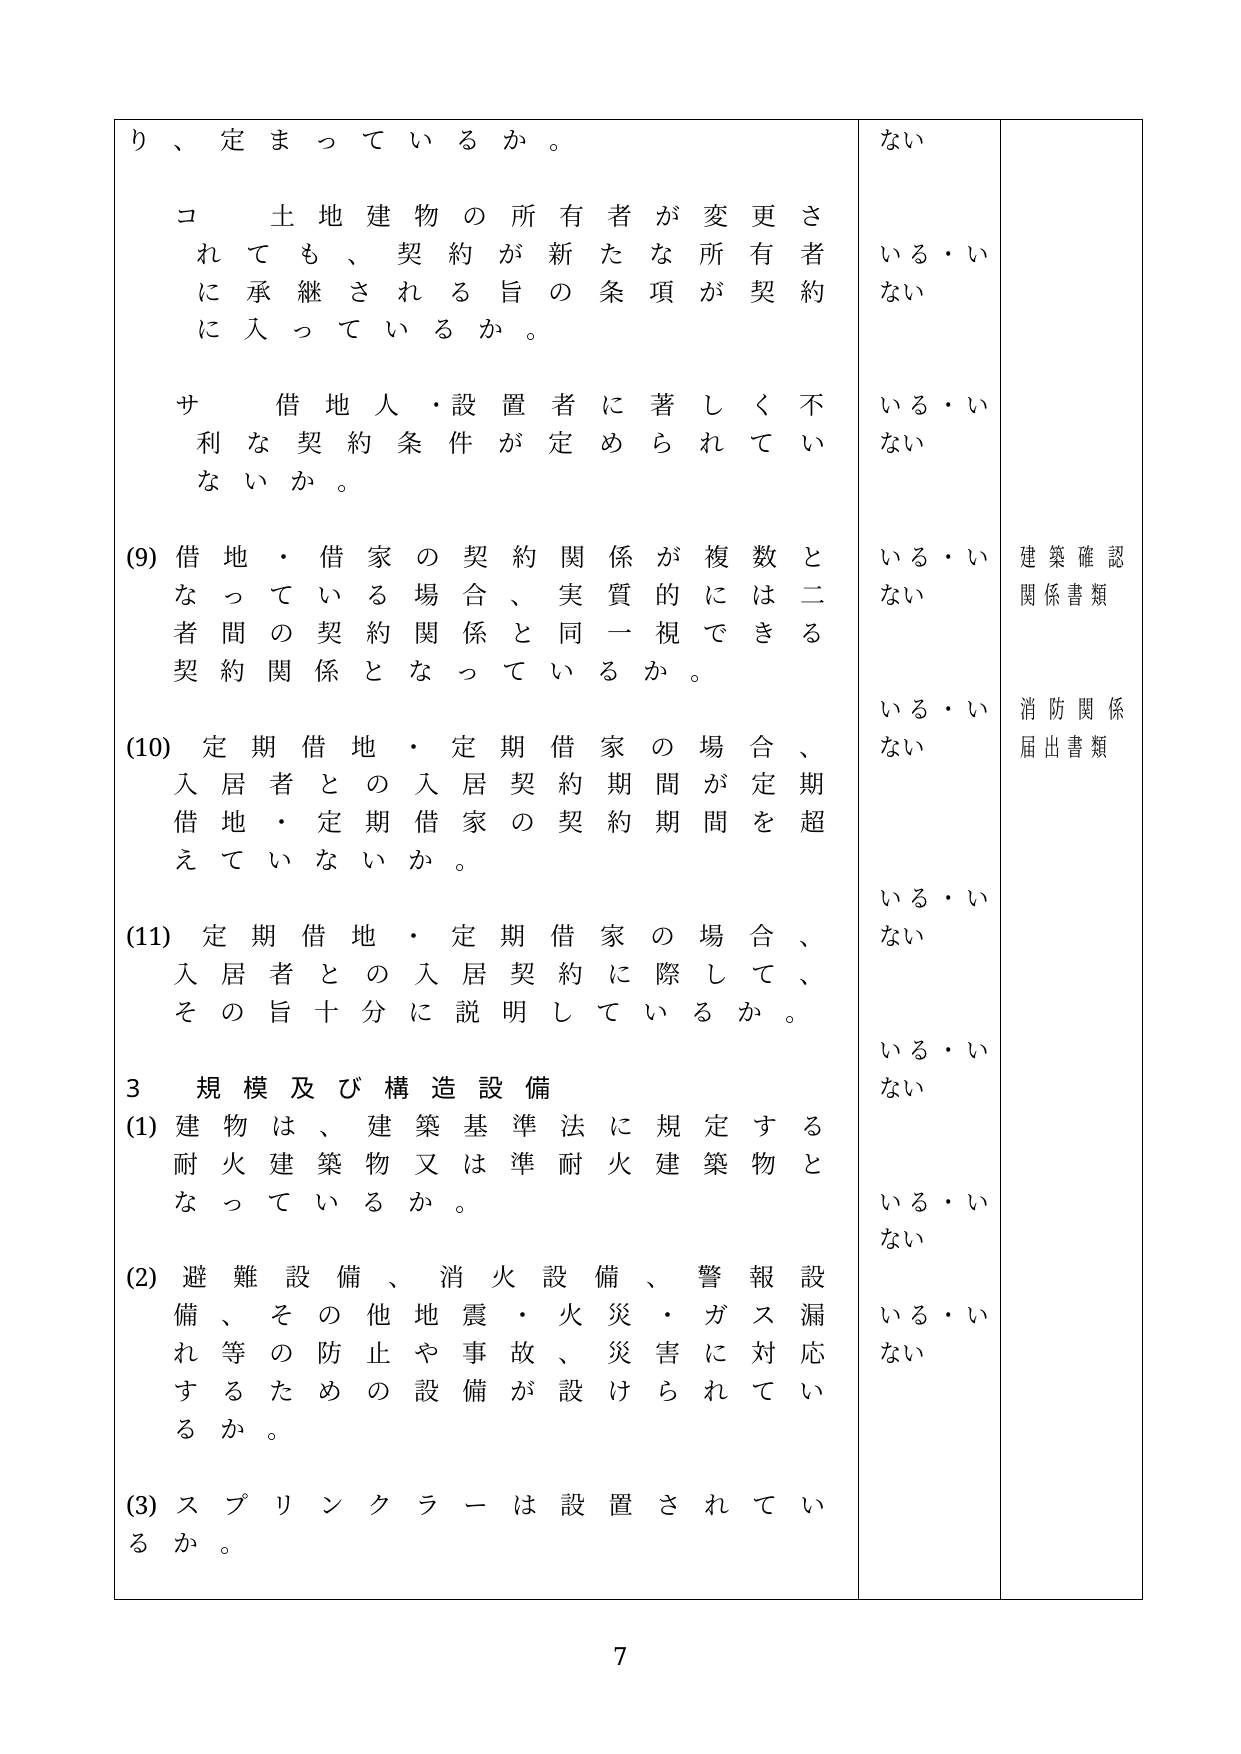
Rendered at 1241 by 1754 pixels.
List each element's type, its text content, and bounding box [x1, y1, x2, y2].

table_cell 建築確認関係書類 消防関係届出書類 [1001, 120, 1142, 1598]
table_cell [115, 120, 858, 1598]
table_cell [859, 120, 1000, 1598]
